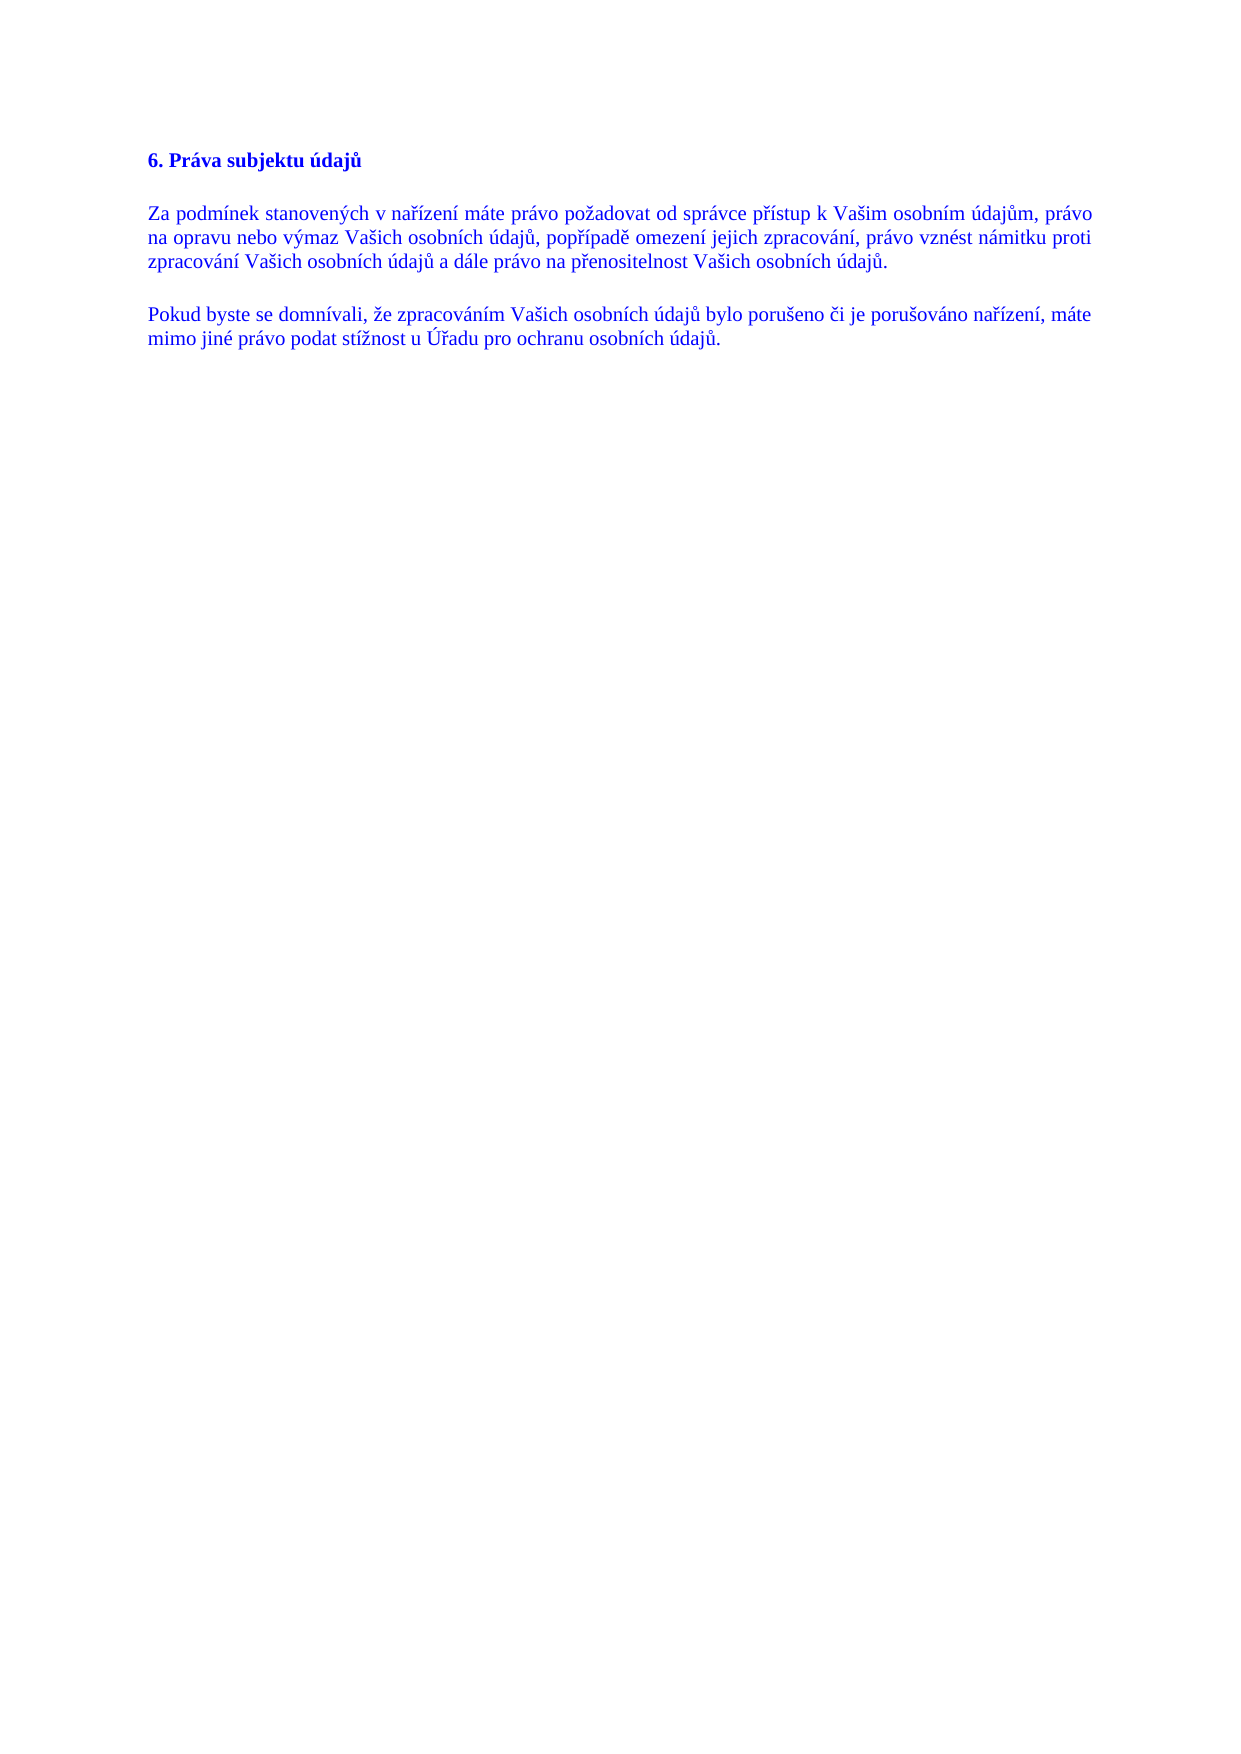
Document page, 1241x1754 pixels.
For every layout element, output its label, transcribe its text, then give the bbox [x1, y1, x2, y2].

text Za podmínek stanovených v nařízení máte právo požadovat od správce přístup k Vašim osobním údajům, právo na opravu nebo výmaz Vašich osobních údajů, popřípadě omezení jejich zpracování, právo vznést námitku proti zpracování Vašich osobních údajů a dále právo na přenositelnost Vašich osobních údajů. [148, 201, 1093, 273]
text Pokud byste se domnívali, že zpracováním Vašich osobních údajů bylo porušeno či je porušováno nařízení, máte mimo jiné právo podat stížnost u Úřadu pro ochranu osobních údajů. [148, 302, 1093, 350]
text 6. Práva subjektu údajů [148, 148, 1093, 172]
